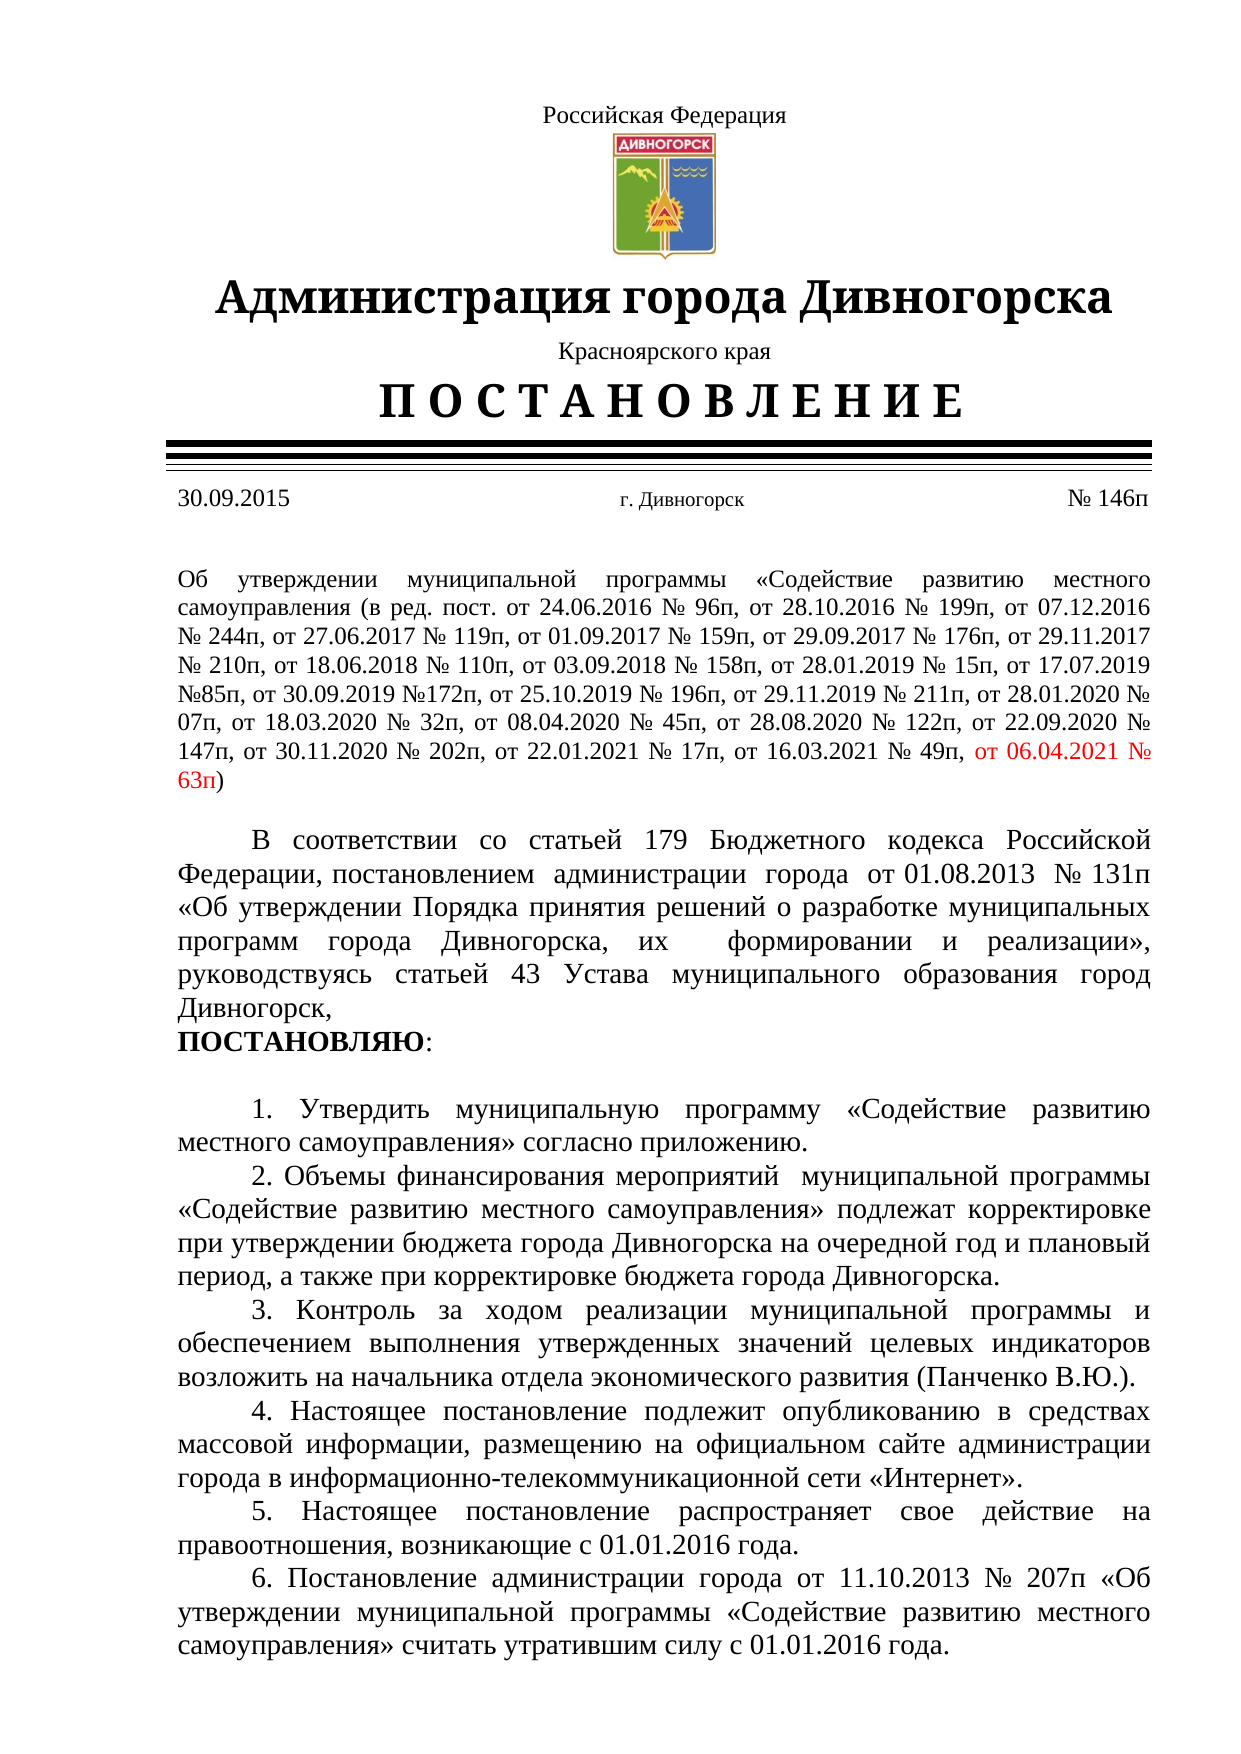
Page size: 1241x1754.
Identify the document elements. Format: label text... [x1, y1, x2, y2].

text Об утверждении муниципальной программы «Содействие развитию местного самоуправления (в ред. пост. от 24.06.2016 № 96п, от 28.10.2016 № 199п, от 07.12.2016 № 244п, от 27.06.2017 № 119п, от 01.09.2017 № 159п, от 29.09.2017 № 176п, от 29.11.2017 № 210п, от 18.06.2018 № 110п, от 03.09.2018 № 158п, от 28.01.2019 № 15п, от 17.07.2019 №85п, от 30.09.2019 №172п, от 25.10.2019 № 196п, от 29.11.2019 № 211п, от 28.01.2020 № 07п, от 18.03.2020 № 32п, от 08.04.2020 № 45п, от 28.08.2020 № 122п, от 22.09.2020 № 147п, от 30.11.2020 № 202п, от 22.01.2021 № 17п, от 16.03.2021 № 49п, от 06.04.2021 № 63п) [177, 564, 1152, 794]
text Администрация города Дивногорска [177, 264, 1152, 326]
table_header [166, 459, 644, 464]
table_header [166, 447, 644, 453]
table_header [645, 459, 1152, 464]
text Российская Федерация [177, 100, 1152, 129]
text 6. Постановление администрации города от 11.10.2013 № 207п «Об утверждении муниципальной программы «Содействие развитию местного самоуправления» считать утратившим силу с 01.01.2016 года. [177, 1560, 1152, 1661]
table_header [645, 447, 1152, 453]
text В соответствии со статьей 179 Бюджетного кодекса Российской Федерации, постановлением администрации города от 01.08.2013 № 131п «Об утверждении Порядка принятия решений о разработке муниципальных программ города Дивногорска, их формировании и реализации», руководствуясь статьей 43 Устава муниципального образования город Дивногорск, [177, 822, 1152, 1024]
text 1. Утвердить муниципальную программу «Содействие развитию местного самоуправления» согласно приложению. [177, 1091, 1152, 1158]
text 5. Настоящее постановление распространяет свое действие на правоотношения, возникающие с 01.01.2016 года. [177, 1493, 1152, 1560]
table_cell [645, 465, 1152, 470]
text 4. Настоящее постановление подлежит опубликованию в средствах массовой информации, размещению на официальном сайте администрации города в информационно-телекоммуникационной сети «Интернет». [177, 1393, 1152, 1493]
text 3. Контроль за ходом реализации муниципальной программы и обеспечением выполнения утвержденных значений целевых индикаторов возложить на начальника отдела экономического развития (Панченко В.Ю.). [177, 1292, 1152, 1393]
text 30.09.2015 г. Дивногорск № 146п [177, 483, 1152, 512]
text Красноярского края [177, 336, 1152, 364]
picture [612, 133, 716, 260]
text ПОСТАНОВЛЯЮ: [177, 1024, 1152, 1057]
table_cell [166, 465, 644, 470]
text 2. Объемы финансирования мероприятий муниципальной программы «Содействие развитию местного самоуправления» подлежат корректировке при утверждении бюджета города Дивногорска на очередной год и плановый период, а также при корректировке бюджета города Дивногорска. [177, 1158, 1152, 1292]
text П О С Т А Н О В Л Е Н И Е [177, 369, 1152, 431]
